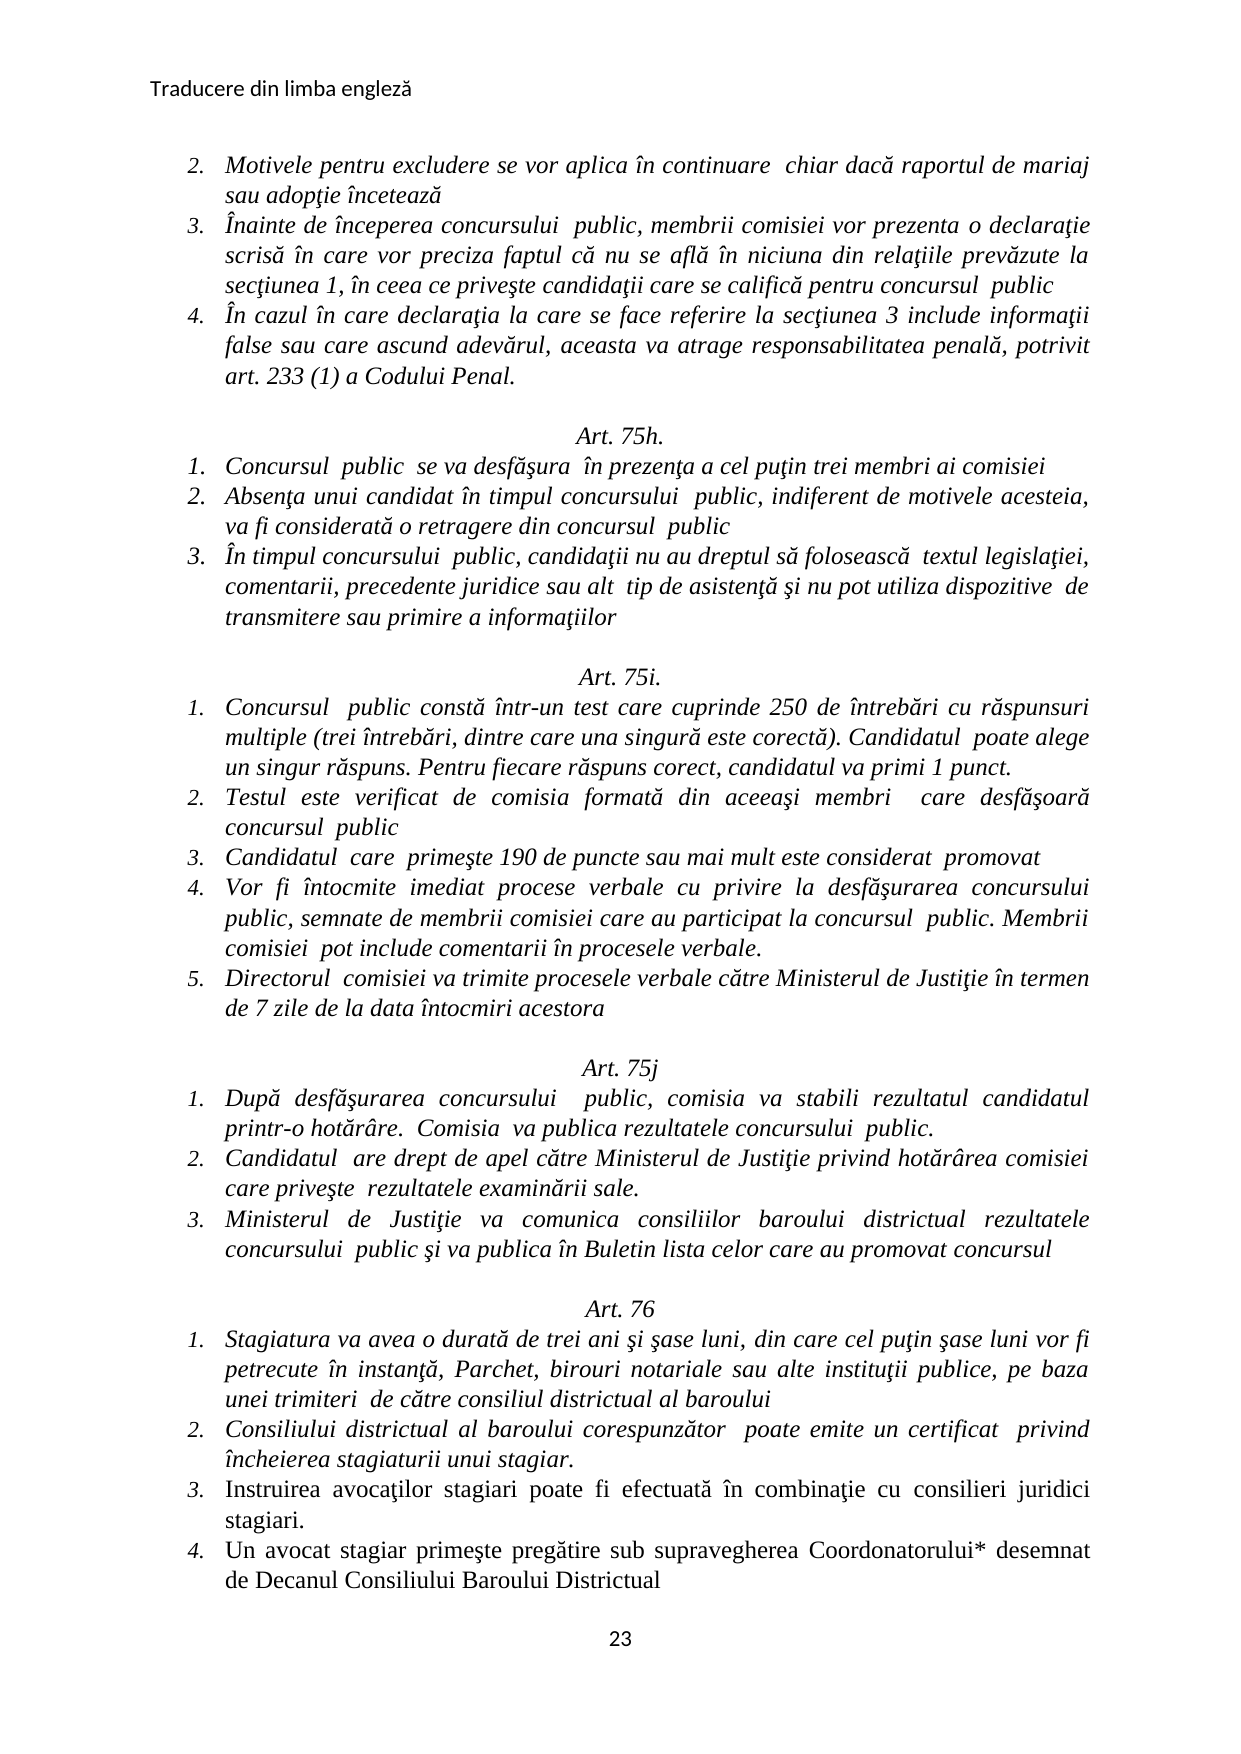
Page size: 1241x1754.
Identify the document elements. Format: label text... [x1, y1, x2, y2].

list Directorul comisiei va trimite procesele verbale către Ministerul de Justiţie în termen de 7 zile de la data întocmiri acestora [187, 963, 1090, 1022]
list Ministerul de Justiţie va comunica consiliilor baroului districtual rezultatele concursului public şi va publica în Buletin lista celor care au promovat concursul [187, 1204, 1090, 1262]
list Concursul public se va desfăşura în prezenţa a cel puţin trei membri ai comisiei [187, 451, 1090, 480]
list După desfăşurarea concursului public, comisia va stabili rezultatul candidatul printr-o hotărâre. Comisia va publica rezultatele concursului public. [187, 1083, 1090, 1142]
list Un avocat stagiar primeşte pregătire sub supravegherea Coordonatorului* desemnat de Decanul Consiliului Baroului Districtual [187, 1535, 1090, 1594]
list Candidatul are drept de apel către Ministerul de Justiţie privind hotărârea comisiei care priveşte rezultatele examinării sale. [187, 1143, 1090, 1202]
text Art. 75i. [150, 662, 1090, 691]
list Absenţa unui candidat în timpul concursului public, indiferent de motivele acesteia, va fi considerată o retragere din concursul public [187, 481, 1090, 540]
list În timpul concursului public, candidaţii nu au dreptul să folosească textul legislaţiei, comentarii, precedente juridice sau alt tip de asistenţă şi nu pot utiliza dispozitive de transmitere sau primire a informaţiilor [187, 541, 1090, 630]
text Art. 76 [150, 1294, 1090, 1323]
list Motivele pentru excludere se vor aplica în continuare chiar dacă raportul de mariaj sau adopţie încetează [187, 150, 1090, 209]
list Instruirea avocaţilor stagiari poate fi efectuată în combinaţie cu consilieri juridici stagiari. [187, 1474, 1090, 1533]
list Consiliului districtual al baroului corespunzător poate emite un certificat privind încheierea stagiaturii unui stagiar. [187, 1414, 1090, 1473]
text Art. 75j [150, 1053, 1090, 1082]
list În cazul în care declaraţia la care se face referire la secţiunea 3 include informaţii false sau care ascund adevărul, aceasta va atrage responsabilitatea penală, potrivit art. 233 (1) a Codului Penal. [187, 301, 1090, 389]
list Stagiatura va avea o durată de trei ani şi şase luni, din care cel puţin şase luni vor fi petrecute în instanţă, Parchet, birouri notariale sau alte instituţii publice, pe baza unei trimiteri de către consiliul districtual al baroului [187, 1324, 1090, 1413]
text Art. 75h. [150, 421, 1090, 450]
list Candidatul care primeşte 190 de puncte sau mai mult este considerat promovat [187, 842, 1090, 871]
list Concursul public constă într-un test care cuprinde 250 de întrebări cu răspunsuri multiple (trei întrebări, dintre care una singură este corectă). Candidatul poate alege un singur răspuns. Pentru fiecare răspuns corect, candidatul va primi 1 punct. [187, 692, 1090, 781]
list Testul este verificat de comisia formată din aceeaşi membri care desfăşoară concursul public [187, 782, 1090, 841]
list Înainte de începerea concursului public, membrii comisiei vor prezenta o declaraţie scrisă în care vor preciza faptul că nu se află în niciuna din relaţiile prevăzute la secţiunea 1, în ceea ce priveşte candidaţii care se califică pentru concursul public [187, 210, 1090, 299]
list Vor fi întocmite imediat procese verbale cu privire la desfăşurarea concursului public, semnate de membrii comisiei care au participat la concursul public. Membrii comisiei pot include comentarii în procesele verbale. [187, 872, 1090, 961]
